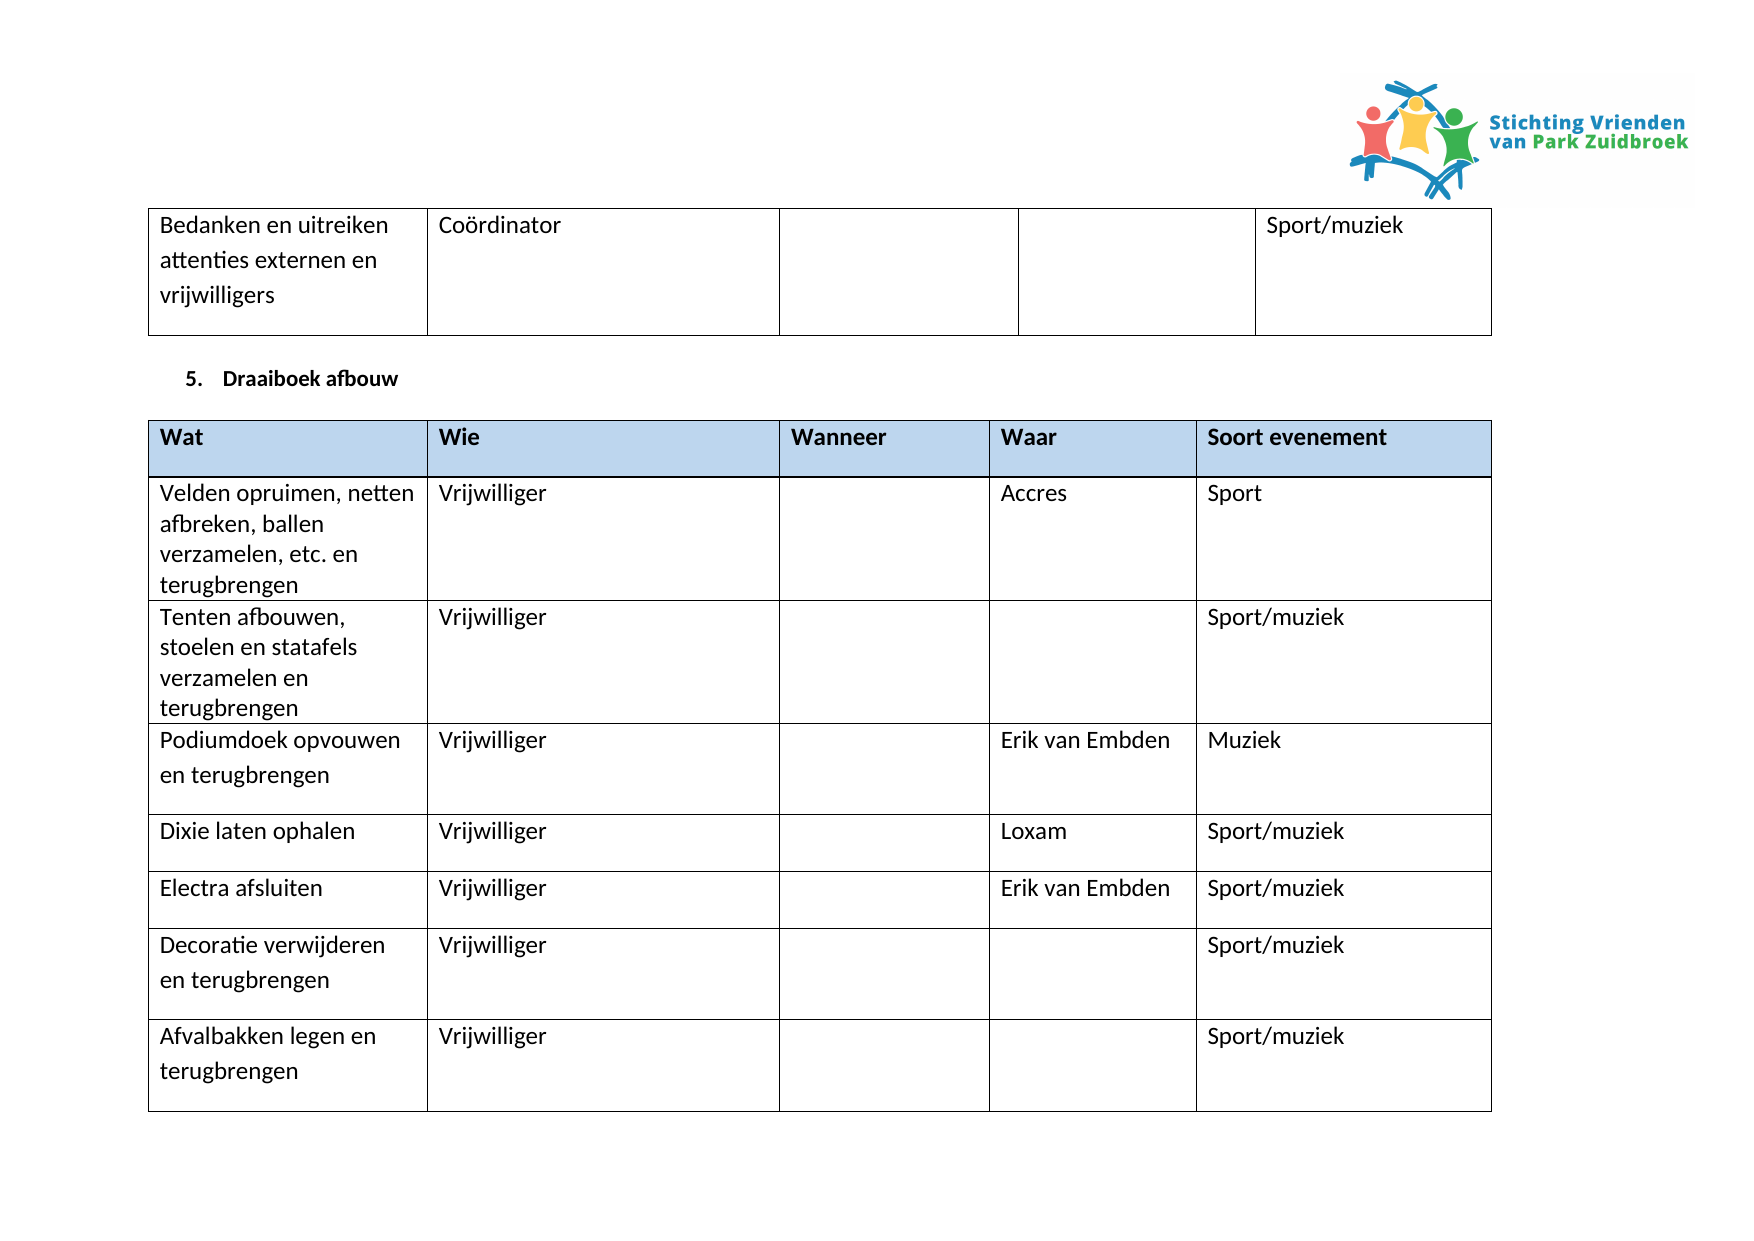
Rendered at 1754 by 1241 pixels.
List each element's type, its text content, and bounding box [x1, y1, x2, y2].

table_cell [1019, 209, 1255, 335]
table_cell [780, 872, 989, 928]
list Draaiboek afbouw [185, 364, 1695, 392]
table_cell Electra afsluiten [149, 872, 427, 928]
table_cell Sport/muziek [1197, 815, 1491, 871]
table_cell Sport [1197, 478, 1491, 599]
table_cell [780, 209, 1018, 335]
table_cell Sport/muziek [1197, 929, 1491, 1019]
table_cell Loxam [990, 815, 1196, 871]
table_header Soort evenement [1197, 421, 1491, 476]
table_cell Afvalbakken legen en terugbrengen [149, 1020, 427, 1111]
table_cell Vrijwilliger [428, 724, 779, 814]
table_header Wanneer [780, 421, 989, 476]
table_cell Bedanken en uitreiken attenties externen en vrijwilligers [149, 209, 427, 335]
table_header Waar [990, 421, 1196, 476]
table_cell [780, 929, 989, 1019]
table_header Wie [428, 421, 779, 476]
table_cell [780, 724, 989, 814]
table_cell Vrijwilliger [428, 1020, 779, 1111]
table_cell Vrijwilliger [428, 815, 779, 871]
table_cell Vrijwilliger [428, 929, 779, 1019]
table_cell Erik van Embden [990, 724, 1196, 814]
table_cell [990, 1020, 1196, 1111]
table_cell Tenten afbouwen, stoelen en statafels verzamelen en terugbrengen [149, 601, 427, 723]
table_cell Accres [990, 478, 1196, 599]
table_cell [780, 815, 989, 871]
table_cell [780, 1020, 989, 1111]
table_cell Vrijwilliger [428, 601, 779, 723]
table_cell Sport/muziek [1256, 209, 1491, 335]
table_cell Podiumdoek opvouwen en terugbrengen [149, 724, 427, 814]
table_cell [780, 601, 989, 723]
table_cell Sport/muziek [1197, 872, 1491, 928]
table_cell Erik van Embden [990, 872, 1196, 928]
table_cell Vrijwilliger [428, 478, 779, 599]
table_cell [990, 929, 1196, 1019]
table_cell [780, 478, 989, 599]
table_cell Coördinator [428, 209, 779, 335]
table_cell Vrijwilliger [428, 872, 779, 928]
table_cell Dixie laten ophalen [149, 815, 427, 871]
table_cell Sport/muziek [1197, 601, 1491, 723]
table_cell Velden opruimen, netten afbreken, ballen verzamelen, etc. en terugbrengen [149, 478, 427, 599]
picture [1339, 73, 1695, 208]
table_header Wat [149, 421, 427, 476]
table_cell Muziek [1197, 724, 1491, 814]
table_cell Decoratie verwijderen en terugbrengen [149, 929, 427, 1019]
table_cell Sport/muziek [1197, 1020, 1491, 1111]
table_cell [990, 601, 1196, 723]
